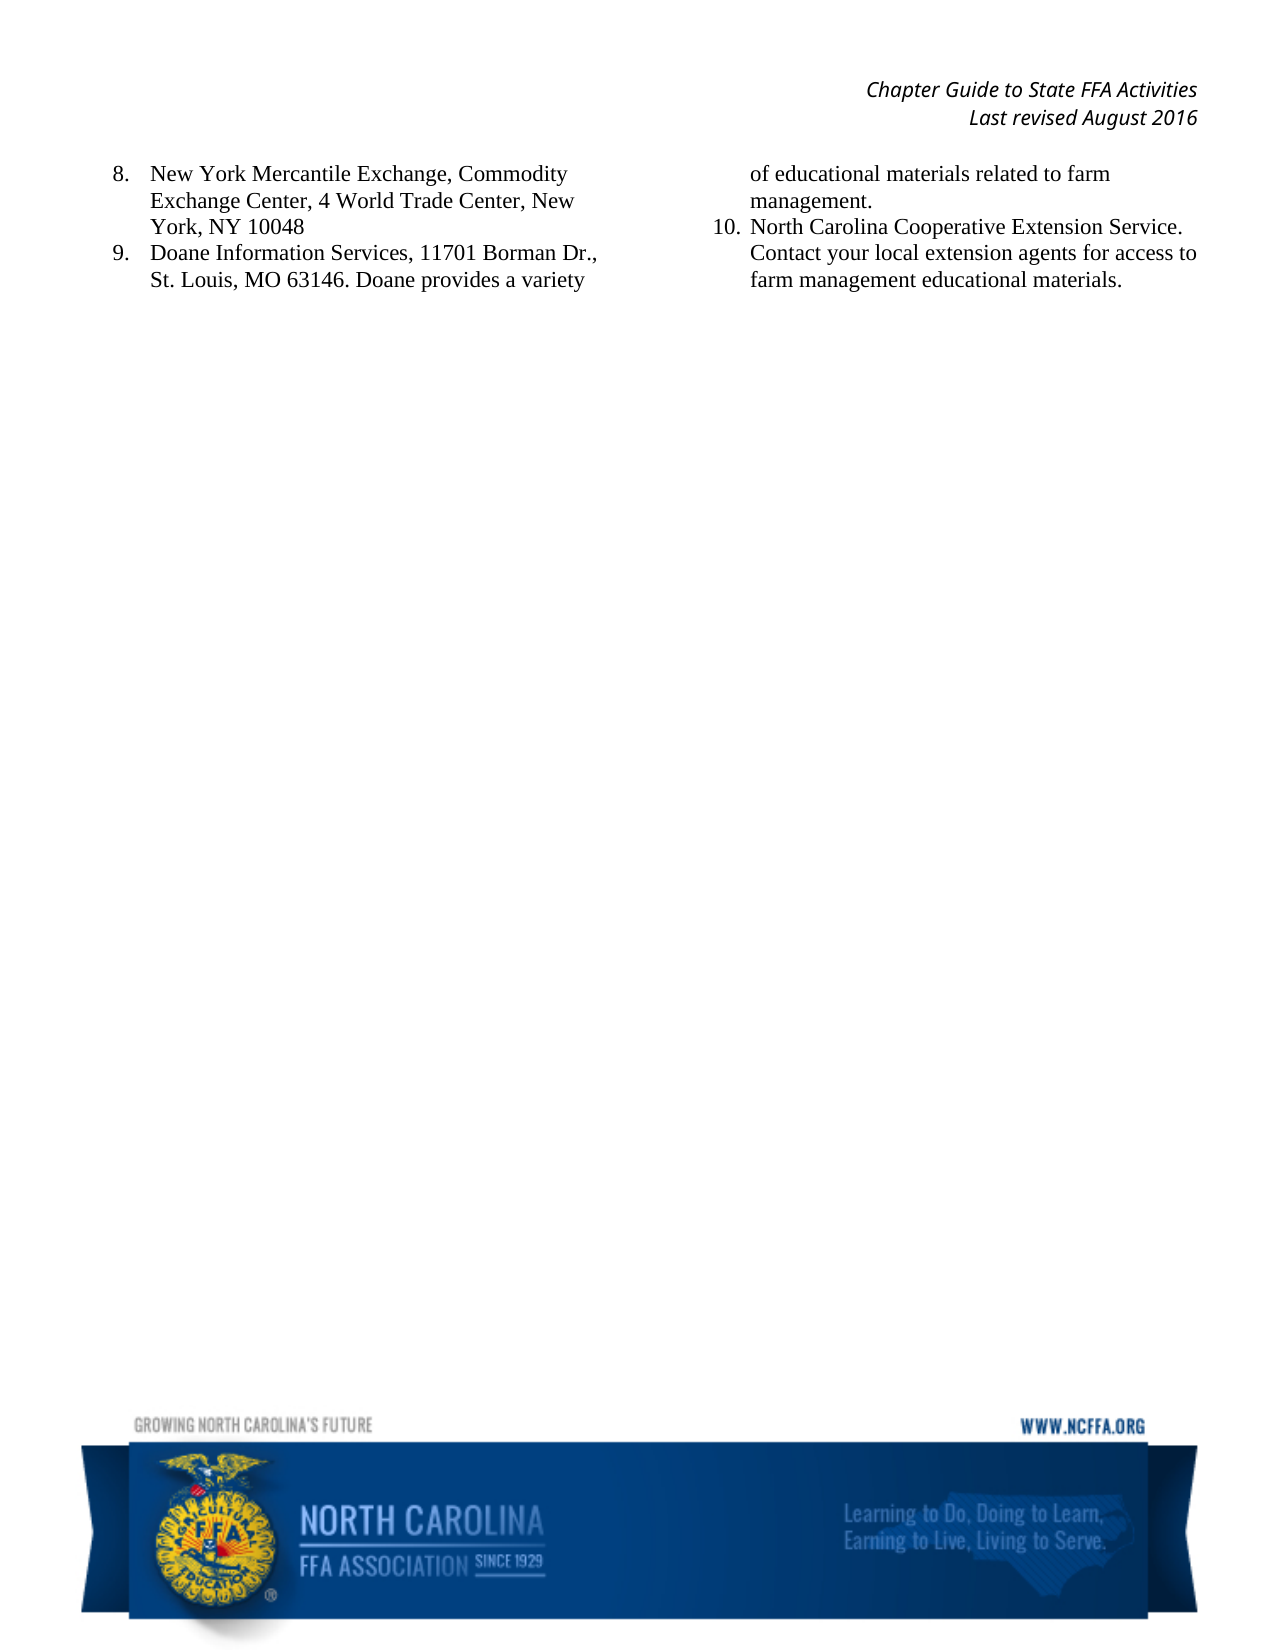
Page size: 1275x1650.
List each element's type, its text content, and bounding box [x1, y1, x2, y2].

list Doane Information Services, 11701 Borman Dr., St. Louis, MO 63146. Doane provides a variety of educational materials related to farm management. [712, 160, 1200, 213]
list New York Mercantile Exchange, Commodity Exchange Center, 4 World Trade Center, New York, NY 10048 [112, 160, 600, 239]
list North Carolina Cooperative Extension Service. Contact your local extension agents for access to farm management educational materials. [712, 213, 1200, 292]
picture [75, 1405, 1200, 1650]
list Doane Information Services, 11701 Borman Dr., St. Louis, MO 63146. Doane provides a variety of educational materials related to farm management. [112, 239, 600, 292]
